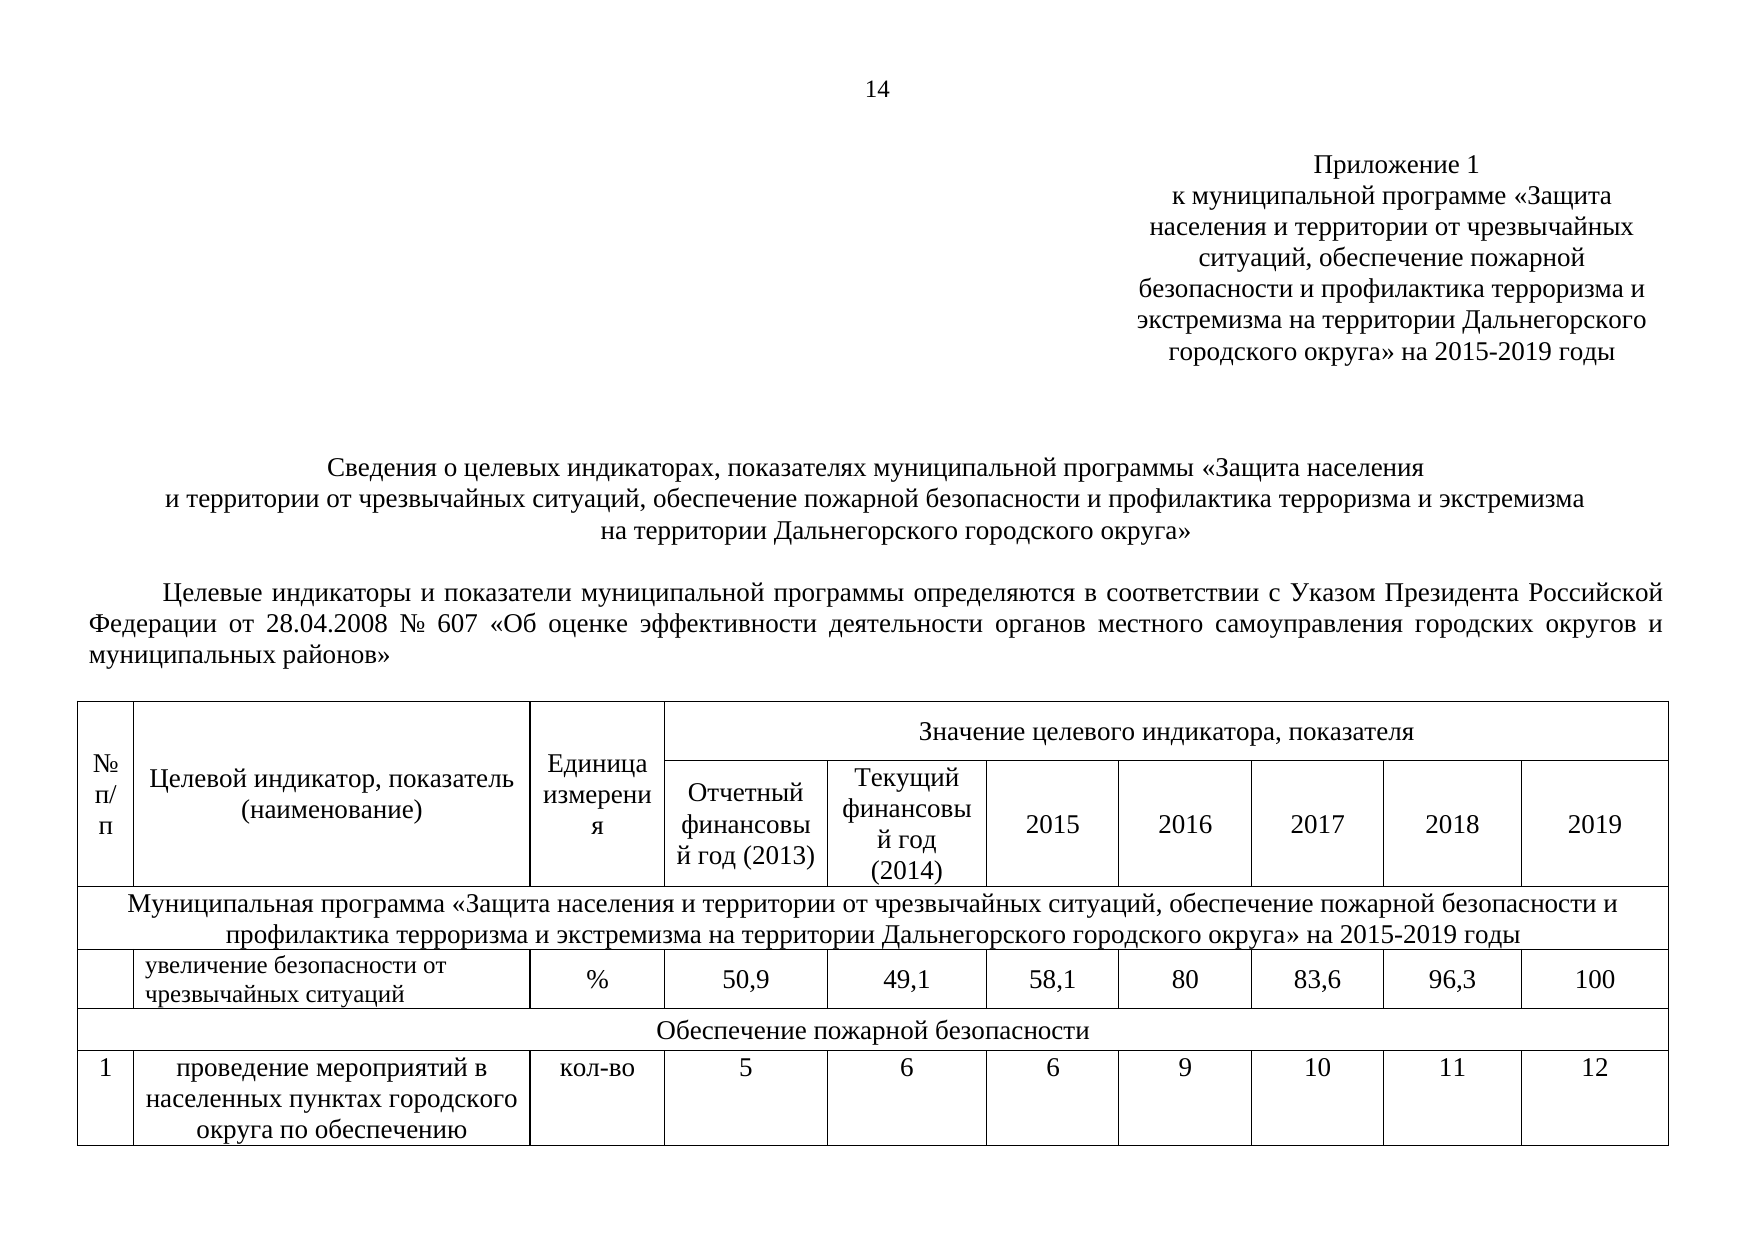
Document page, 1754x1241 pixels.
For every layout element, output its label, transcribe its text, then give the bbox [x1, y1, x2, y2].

text Целевые индикаторы и показатели муниципальной программы определяются в соответствии с Указом Президента Российской Федерации от 28.04.2008 № 607 «Об оценке эффективности деятельности органов местного самоуправления городских округов и муниципальных районов» [89, 576, 1665, 669]
table_cell 96,3 [1384, 950, 1521, 1007]
text к муниципальной программе «Защита населения и территории от чрезвычайных ситуаций, обеспечение пожарной безопасности и профилактика терроризма и экстремизма на территории Дальнегорского городского округа» на 2015-2019 годы [1121, 179, 1662, 366]
table_header Значение целевого индикатора, показателя [665, 702, 1668, 760]
table_cell 49,1 [828, 950, 986, 1007]
table_cell 2019 [1522, 761, 1668, 886]
table_header Единица измерения [531, 702, 664, 886]
table_cell 2017 [1252, 761, 1383, 886]
table_cell 1 [78, 1051, 133, 1145]
table_header № п/п [78, 702, 133, 886]
text Сведения о целевых индикаторах, показателях муниципальной программы «Защита населения [89, 451, 1662, 483]
table_cell кол-во [531, 1051, 664, 1145]
table_cell 2018 [1384, 761, 1521, 886]
table_cell увеличение безопасности от чрезвычайных ситуаций [134, 950, 529, 1007]
table_cell 11 [1384, 1051, 1521, 1145]
text и территории от чрезвычайных ситуаций, обеспечение пожарной безопасности и профилактика терроризма и экстремизма [89, 483, 1662, 514]
table_cell 6 [828, 1051, 986, 1145]
table_cell 10 [1252, 1051, 1383, 1145]
table_cell Обеспечение пожарной безопасности [78, 1009, 1668, 1050]
table_cell Отчетный финансовый год (2013) [665, 761, 827, 886]
table_cell [78, 950, 133, 1007]
table_cell 50,9 [665, 950, 827, 1007]
table_cell 83,6 [1252, 950, 1383, 1007]
table_cell Муниципальная программа «Защита населения и территории от чрезвычайных ситуаций, обеспечение пожарной безопасности и профилактика терроризма и экстремизма на территории Дальнегорского городского округа» на 2015-2019 годы [78, 887, 1668, 949]
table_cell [134, 1051, 529, 1145]
table_cell 2015 [987, 761, 1118, 886]
table_header Целевой индикатор, показатель (наименование) [134, 702, 529, 886]
table_cell 100 [1522, 950, 1668, 1007]
table_cell 5 [665, 1051, 827, 1145]
table_cell 58,1 [987, 950, 1118, 1007]
text на территории Дальнегорского городского округа» [126, 514, 1665, 545]
table_cell Текущий финансовый год (2014) [828, 761, 986, 886]
table_cell 80 [1119, 950, 1251, 1007]
table_cell 6 [987, 1051, 1118, 1145]
table_cell 9 [1119, 1051, 1251, 1145]
text Приложение 1 [1121, 148, 1665, 179]
table_cell 2016 [1119, 761, 1251, 886]
table_cell % [531, 950, 664, 1007]
table_cell 12 [1522, 1051, 1668, 1145]
